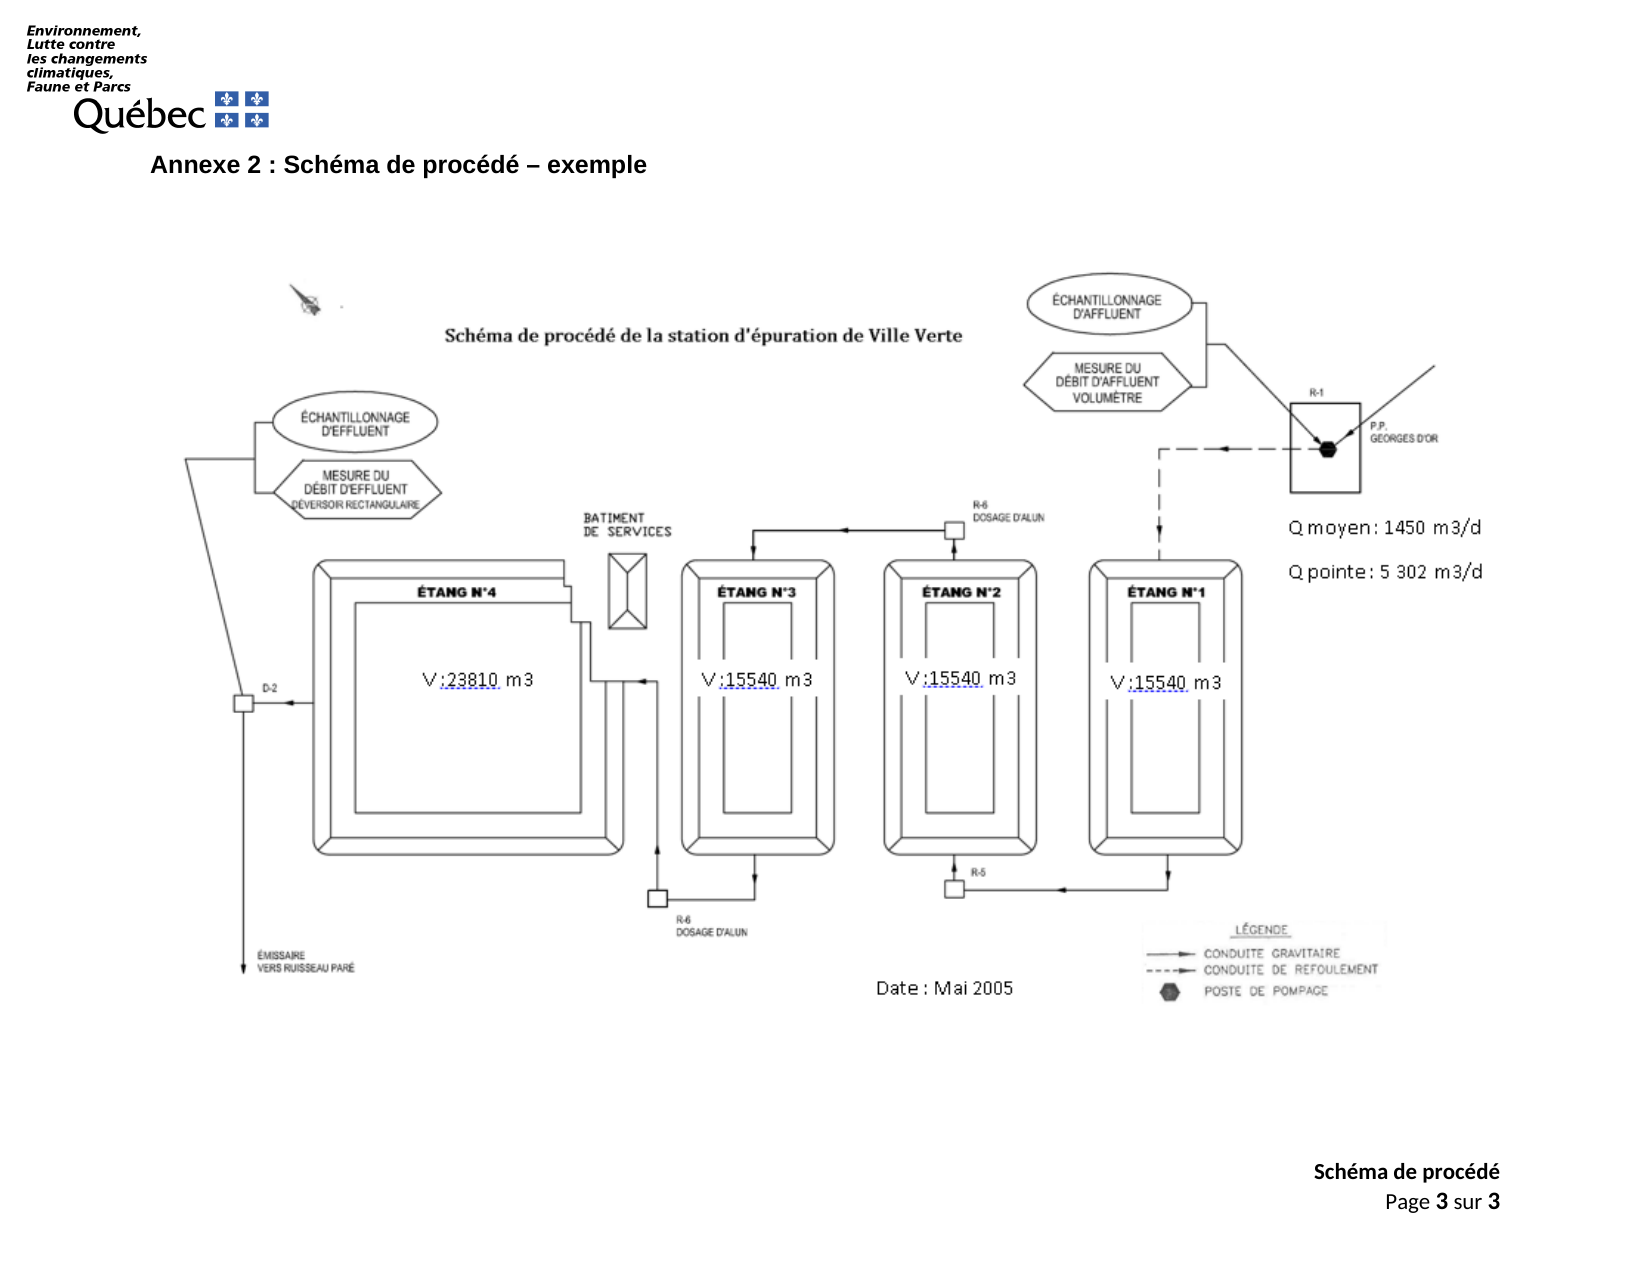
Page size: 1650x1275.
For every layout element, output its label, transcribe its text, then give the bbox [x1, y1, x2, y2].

text Annexe 2 : Schéma de procédé – exemple [150, 150, 1500, 179]
picture [3, 2, 292, 151]
picture [150, 245, 1500, 1020]
